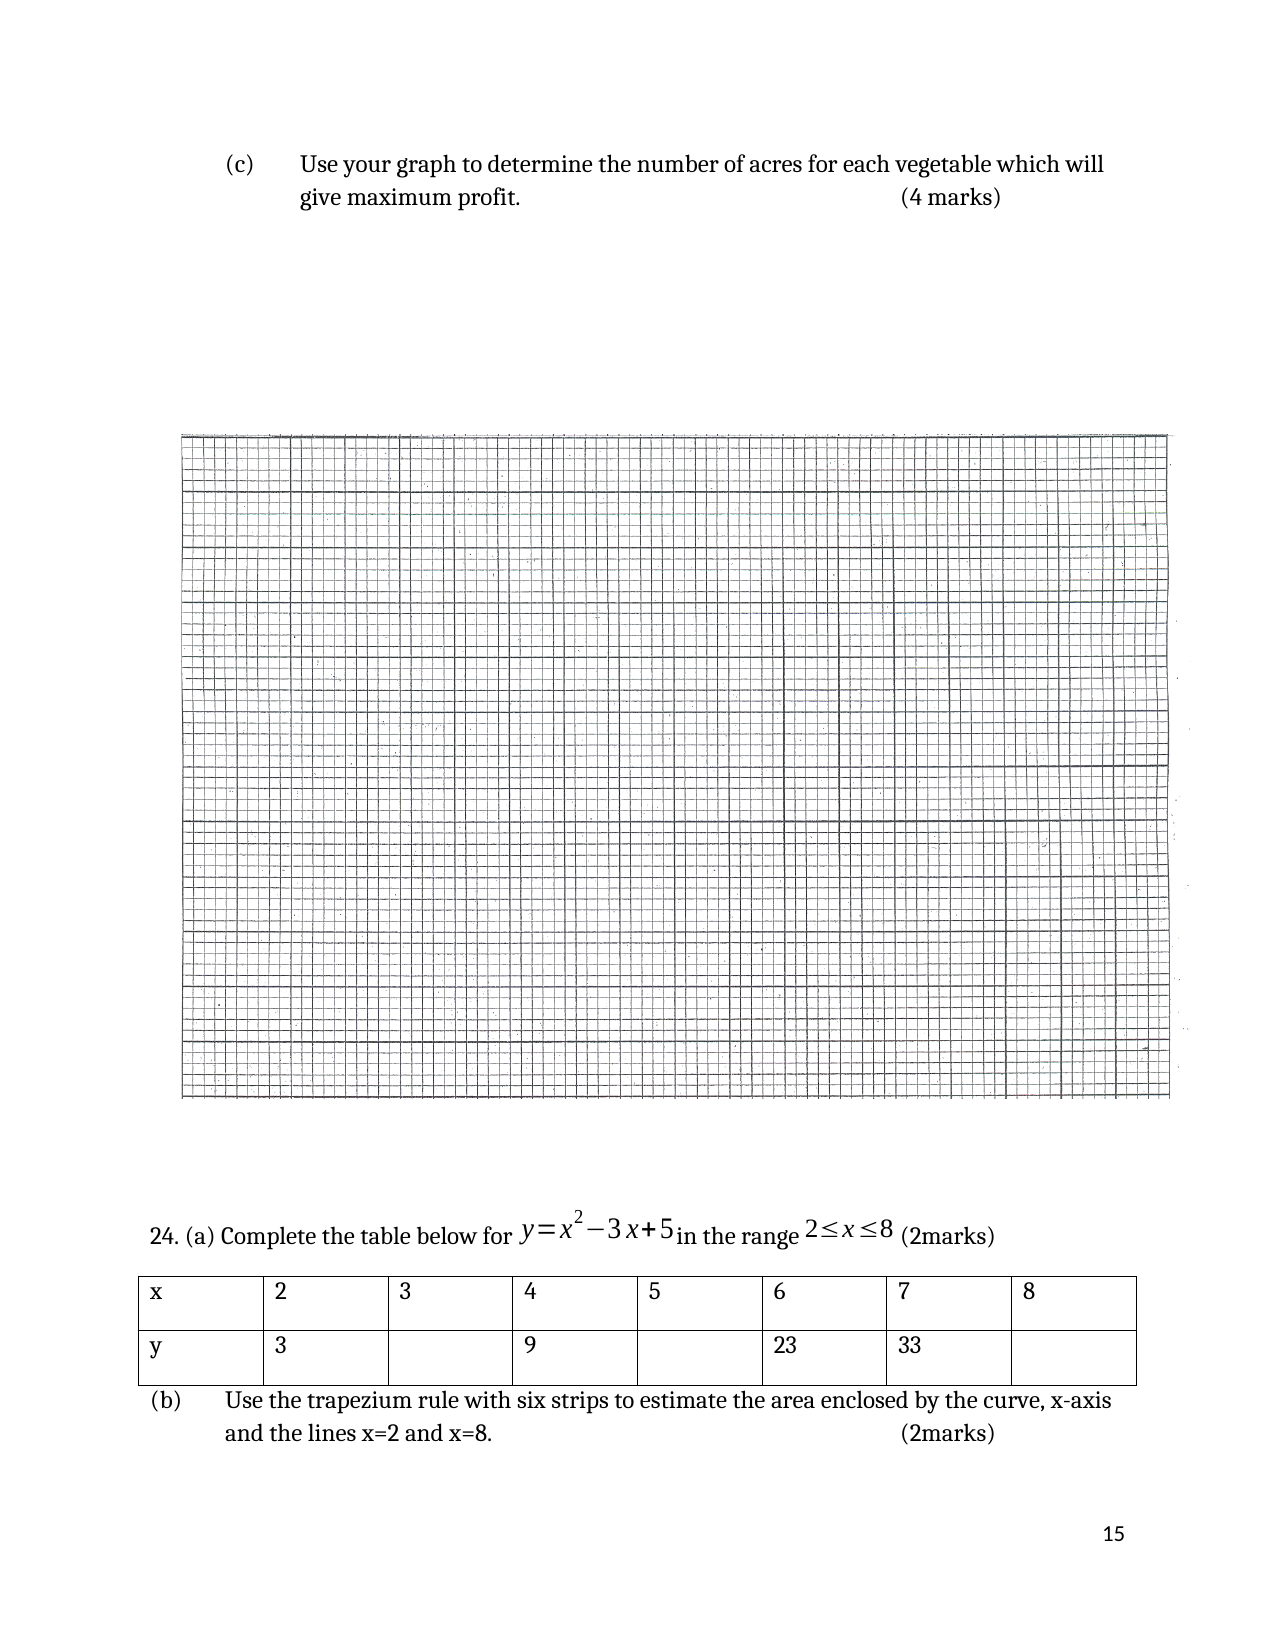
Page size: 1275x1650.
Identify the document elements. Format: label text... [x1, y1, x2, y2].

text (b) Use the trapezium rule with six strips to estimate the area enclosed by the curve, x-axis and the lines x=2 and x=8. (2marks) [150, 1386, 1125, 1448]
table_cell 3 [264, 1331, 388, 1385]
table_header 5 [638, 1277, 762, 1330]
table_header 7 [887, 1277, 1011, 1330]
table_cell y [139, 1331, 263, 1385]
table_cell 23 [763, 1331, 886, 1385]
table_header x [139, 1277, 263, 1330]
table_cell 9 [513, 1331, 637, 1385]
text 24. (a) Complete the table below for in the range (2marks) [150, 1207, 1125, 1250]
table_header 6 [763, 1277, 886, 1330]
table_header 4 [513, 1277, 637, 1330]
table_cell [1012, 1331, 1136, 1385]
table_header 2 [264, 1277, 388, 1330]
table_cell 33 [887, 1331, 1011, 1385]
text (c) Use your graph to determine the number of acres for each vegetable which will give maximum profit. (4 marks) [225, 150, 1125, 212]
table_cell [389, 1331, 512, 1385]
table_header 8 [1012, 1277, 1136, 1330]
table_cell [638, 1331, 762, 1385]
table_header 3 [389, 1277, 512, 1330]
